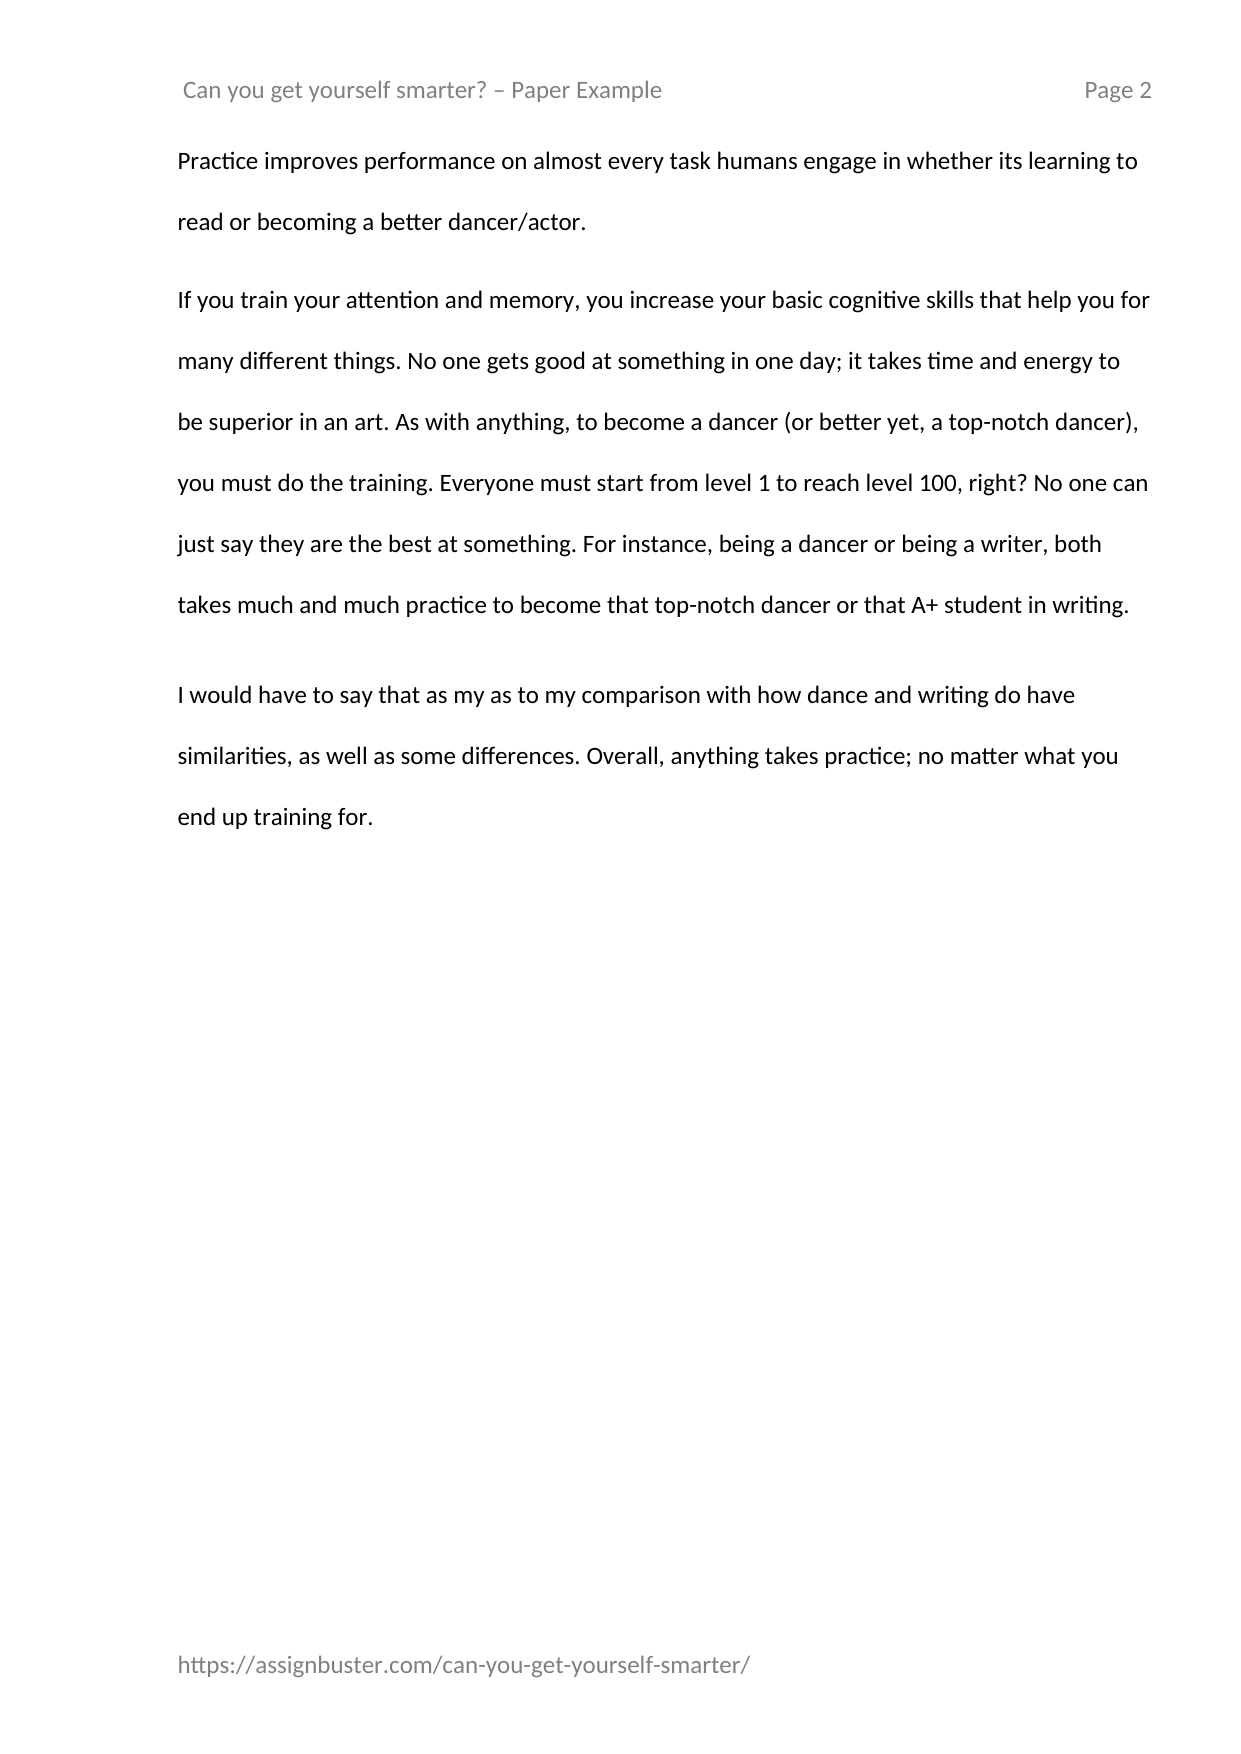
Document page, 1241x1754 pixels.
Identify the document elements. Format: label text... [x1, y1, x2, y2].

text I would have to say that as my as to my comparison with how dance and writing do have similarities, as well as some differences. Overall, anything takes practice; no matter what you end up training for. [177, 679, 1152, 832]
text If you train your attention and memory, you increase your basic cognitive skills that help you for many different things. No one gets good at something in one day; it takes time and energy to be superior in an art. As with anything, to become a dancer (or better yet, a top-notch dancer), you must do the training. Everyone must start from level 1 to reach level 100, right? No one can just say they are the best at something. For instance, being a dancer or being a writer, both takes much and much practice to become that top-notch dancer or that A+ student in writing. [177, 284, 1152, 619]
text Practice improves performance on almost every task humans engage in whether its learning to read or becoming a better dancer/actor. [177, 145, 1152, 237]
